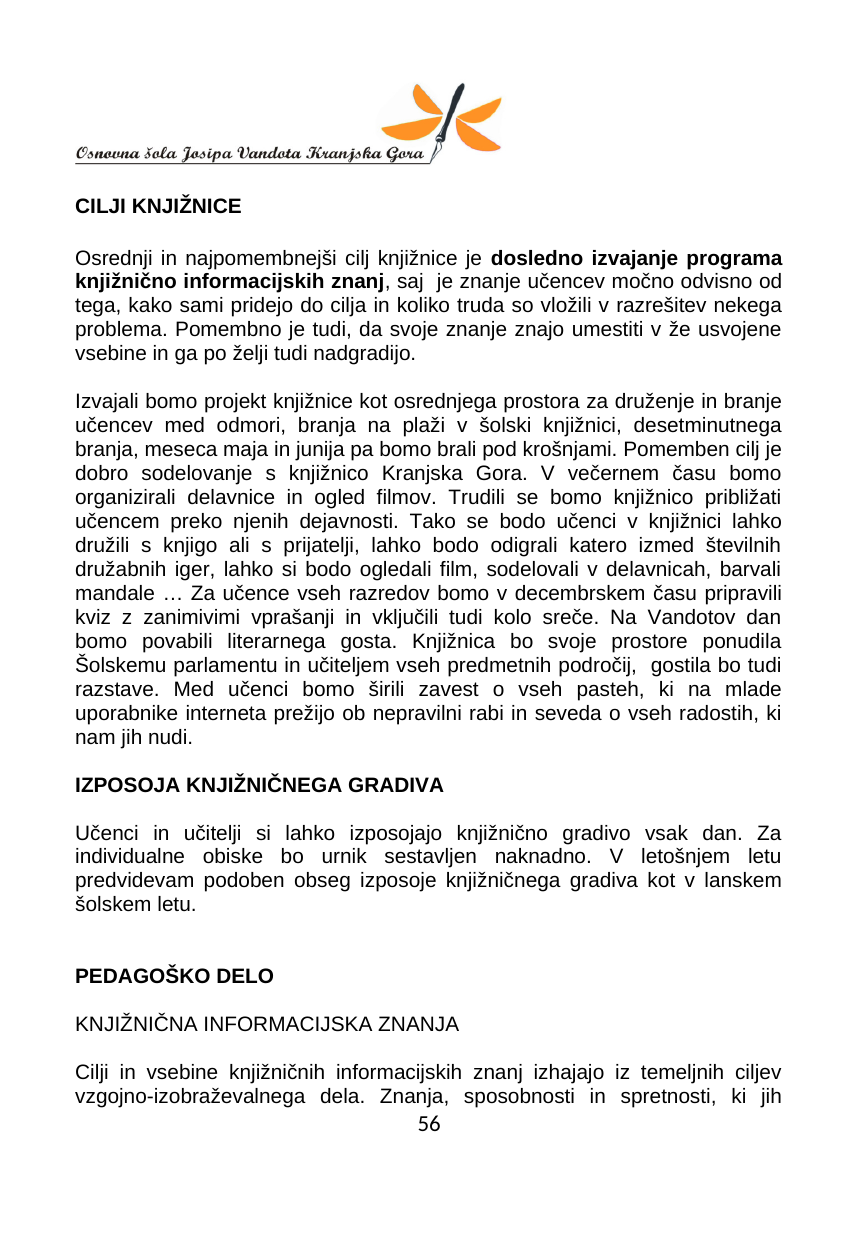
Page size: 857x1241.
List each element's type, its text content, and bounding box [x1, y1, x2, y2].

text Učenci in učitelji si lahko izposojajo knjižnično gradivo vsak dan. Za individualne obiske bo urnik sestavljen naknadno. V letošnjem letu predvidevam podoben obseg izposoje knjižničnega gradiva kot v lanskem šolskem letu. [75, 820, 783, 916]
text PEDAGOŠKO DELO [75, 964, 783, 988]
picture [75, 75, 519, 166]
text CILJI KNJIŽNICE [75, 194, 783, 218]
text Osrednji in najpomembnejši cilj knjižnice je dosledno izvajanje programa knjižnično informacijskih znanj, saj je znanje učencev močno odvisno od tega, kako sami pridejo do cilja in koliko truda so vložili v razrešitev nekega problema. Pomembno je tudi, da svoje znanje znajo umestiti v že usvojene vsebine in ga po želji tudi nadgradijo. [75, 245, 783, 365]
text IZPOSOJA KNJIŽNIČNEGA GRADIVA [75, 772, 783, 796]
text KNJIŽNIČNA INFORMACIJSKA ZNANJA [75, 1012, 783, 1036]
text Izvajali bomo projekt knjižnice kot osrednjega prostora za druženje in branje učencev med odmori, branja na plaži v šolski knjižnici, desetminutnega branja, meseca maja in junija pa bomo brali pod krošnjami. Pomemben cilj je dobro sodelovanje s knjižnico Kranjska Gora. V večernem času bomo organizirali delavnice in ogled filmov. Trudili se bomo knjižnico približati učencem preko njenih dejavnosti. Tako se bodo učenci v knjižnici lahko družili s knjigo ali s prijatelji, lahko bodo odigrali katero izmed številnih družabnih iger, lahko si bodo ogledali film, sodelovali v delavnicah, barvali mandale … Za učence vseh razredov bomo v decembrskem času pripravili kviz z zanimivimi vprašanji in vključili tudi kolo sreče. Na Vandotov dan bomo povabili literarnega gosta. Knjižnica bo svoje prostore ponudila Šolskemu parlamentu in učiteljem vseh predmetnih področij, gostila bo tudi razstave. Med učenci bomo širili zavest o vseh pasteh, ki na mlade uporabnike interneta prežijo ob nepravilni rabi in seveda o vseh radostih, ki nam jih nudi. [75, 389, 783, 748]
